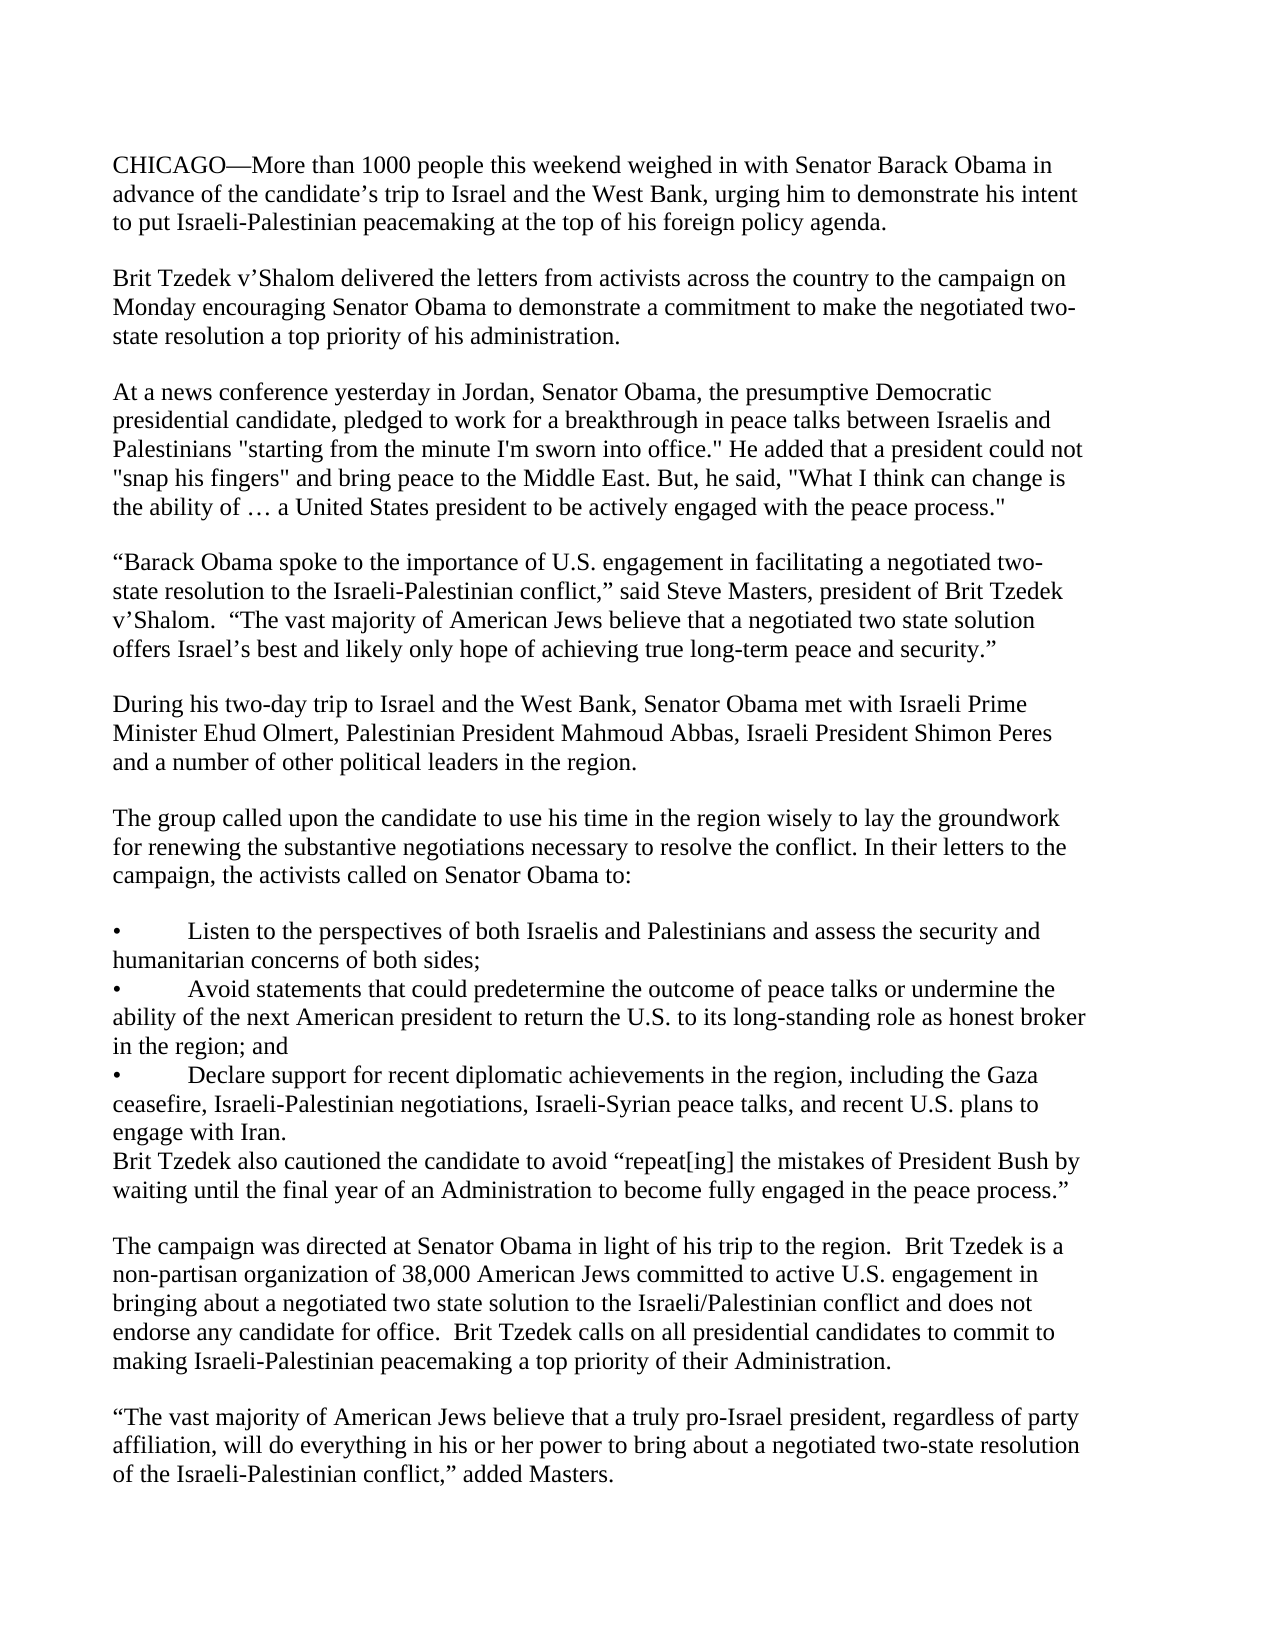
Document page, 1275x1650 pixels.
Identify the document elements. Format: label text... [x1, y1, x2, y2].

text The campaign was directed at Senator Obama in light of his trip to the region. Brit Tzedek is a non-partisan organization of 38,000 American Jews committed to active U.S. engagement in bringing about a negotiated two state solution to the Israeli/Palestinian conflict and does not endorse any candidate for office. Brit Tzedek calls on all presidential candidates to commit to making Israeli-Palestinian peacemaking a top priority of their Administration. [112, 1231, 1087, 1374]
text “The vast majority of American Jews believe that a truly pro-Israel president, regardless of party affiliation, will do everything in his or her power to bring about a negotiated two-state resolution of the Israeli-Palestinian conflict,” added Masters. [112, 1402, 1087, 1488]
text At a news conference yesterday in Jordan, Senator Obama, the presumptive Democratic presidential candidate, pledged to work for a breakthrough in peace talks between Israelis and Palestinians "starting from the minute I'm sworn into office." He added that a president could not "snap his fingers" and bring peace to the Middle East. But, he said, "What I think can change is the ability of … a United States president to be actively engaged with the peace process." [112, 377, 1087, 520]
text “Barack Obama spoke to the importance of U.S. engagement in facilitating a negotiated two-state resolution to the Israeli-Palestinian conflict,” said Steve Masters, president of Brit Tzedek v’Shalom. “The vast majority of American Jews believe that a negotiated two state solution offers Israel’s best and likely only hope of achieving true long-term peace and security.” [112, 547, 1087, 662]
list Avoid statements that could predetermine the outcome of peace talks or undermine the ability of the next American president to return the U.S. to its long-standing role as honest broker in the region; and [112, 974, 1087, 1060]
text The group called upon the candidate to use his time in the region wisely to lay the groundwork for renewing the substantive negotiations necessary to resolve the conflict. In their letters to the campaign, the activists called on Senator Obama to: [112, 803, 1087, 889]
text Brit Tzedek also cautioned the candidate to avoid “repeat[ing] the mistakes of President Bush by waiting until the final year of an Administration to become fully engaged in the peace process.” [112, 1146, 1087, 1204]
list Declare support for recent diplomatic achievements in the region, including the Gaza ceasefire, Israeli-Palestinian negotiations, Israeli-Syrian peace talks, and recent U.S. plans to engage with Iran. [112, 1060, 1087, 1146]
text Brit Tzedek v’Shalom delivered the letters from activists across the country to the campaign on Monday encouraging Senator Obama to demonstrate a commitment to make the negotiated two-state resolution a top priority of his administration. [112, 263, 1087, 349]
list Listen to the perspectives of both Israelis and Palestinians and assess the security and humanitarian concerns of both sides; [112, 916, 1087, 974]
text CHICAGO—More than 1000 people this weekend weighed in with Senator Barack Obama in advance of the candidate’s trip to Israel and the West Bank, urging him to demonstrate his intent to put Israeli-Palestinian peacemaking at the top of his foreign policy agenda. [112, 150, 1087, 236]
text During his two-day trip to Israel and the West Bank, Senator Obama met with Israeli Prime Minister Ehud Olmert, Palestinian President Mahmoud Abbas, Israeli President Shimon Peres and a number of other political leaders in the region. [112, 689, 1087, 776]
